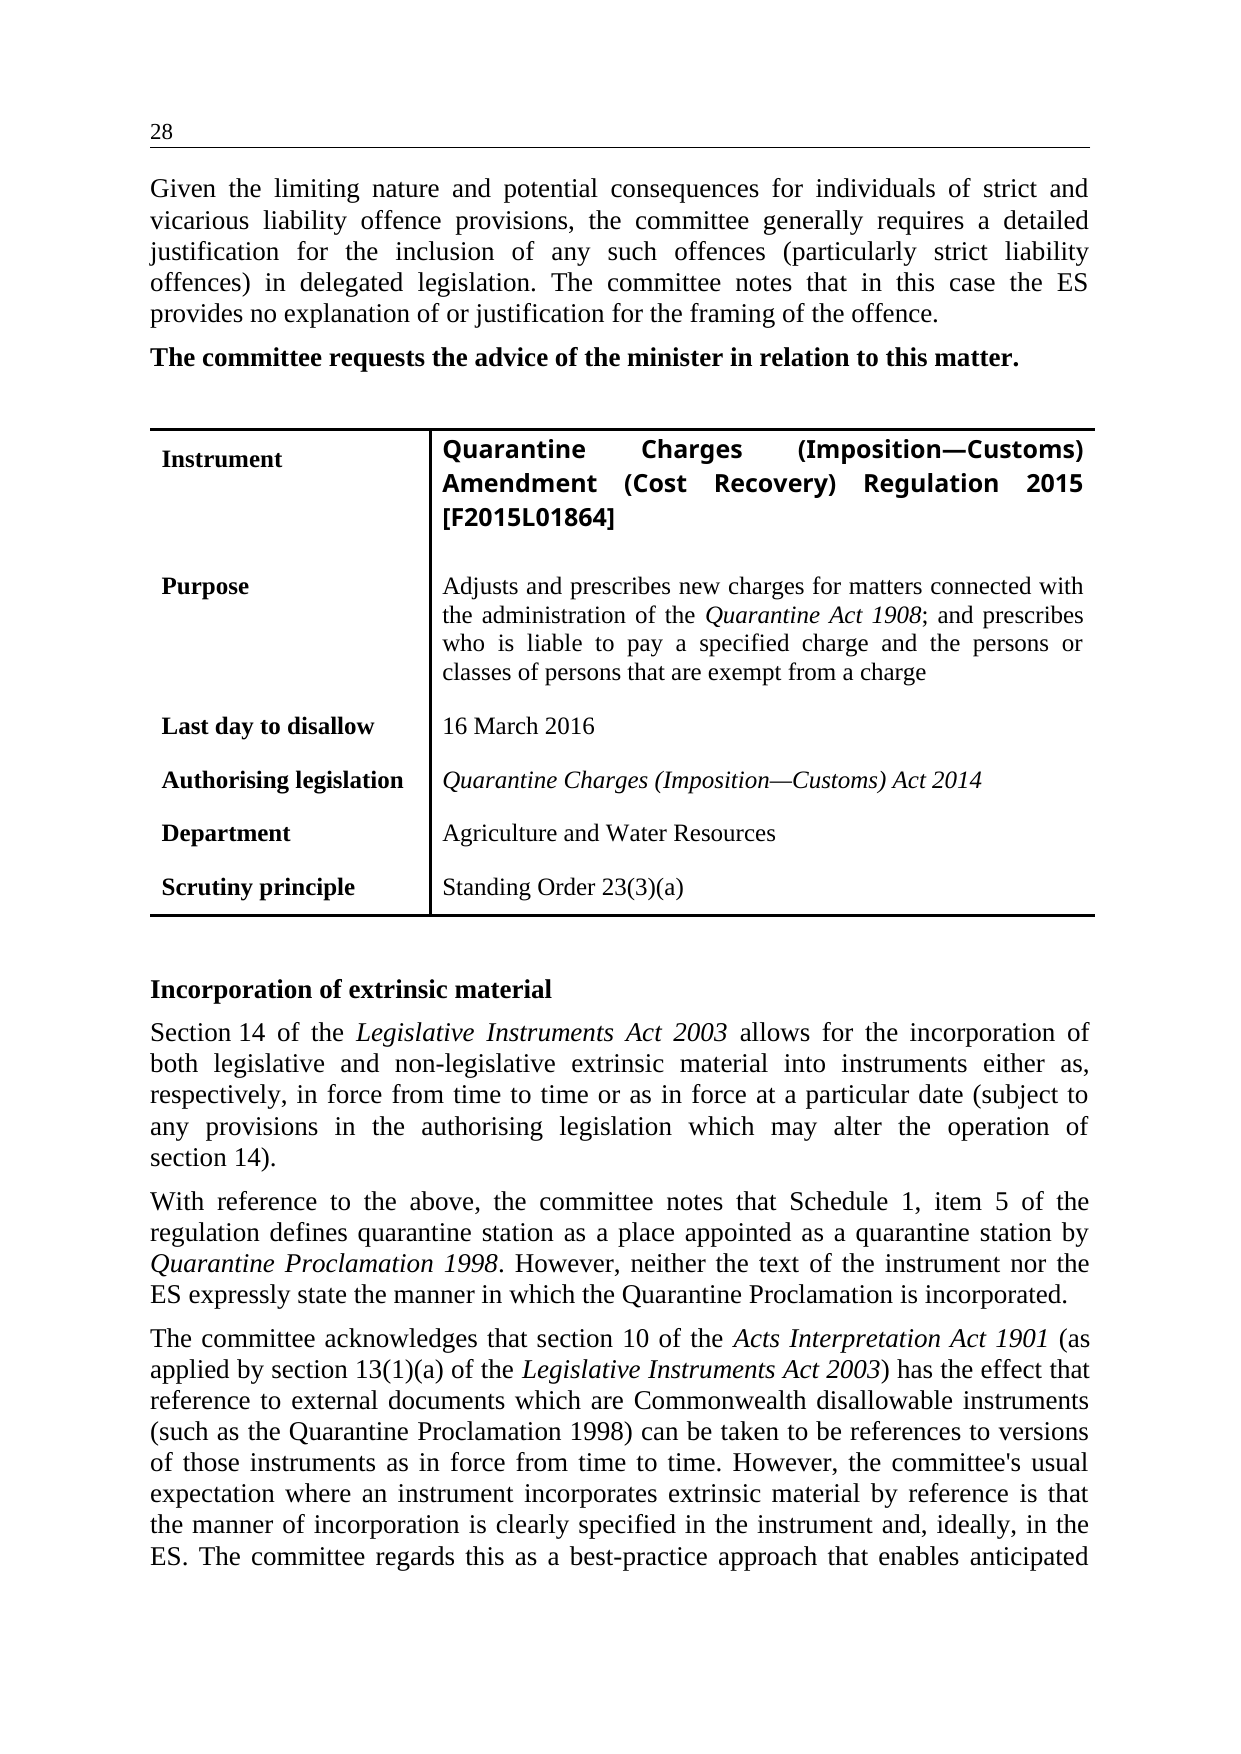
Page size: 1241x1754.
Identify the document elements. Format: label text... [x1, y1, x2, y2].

table_cell Agriculture and Water Resources [432, 806, 1095, 860]
table_cell Department [150, 806, 429, 860]
table_cell Standing Order 23(3)(a) [432, 860, 1095, 913]
table_cell Last day to disallow [150, 699, 429, 752]
table_header Quarantine Charges (Imposition—Customs) Amendment (Cost Recovery) Regulation 2015 [F2015L01864] [432, 431, 1095, 558]
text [150, 1322, 1090, 1571]
text Section 14 of the Legislative Instruments Act 2003 allows for the incorporation of both legislative and non-legislative extrinsic material into instruments either as, respectively, in force from time to time or as in force at a particular date (subject to any provisions in the authorising legislation which may alter the operation of section 14). [150, 1016, 1090, 1172]
table_cell Scrutiny principle [150, 860, 429, 913]
text Incorporation of extrinsic material [150, 973, 1090, 1004]
table_header Instrument [150, 431, 429, 558]
table_cell Quarantine Charges (Imposition—Customs) Act 2014 [432, 752, 1095, 806]
table_cell 16 March 2016 [432, 699, 1095, 752]
text With reference to the above, the committee notes that Schedule 1, item 5 of the regulation defines quarantine station as a place appointed as a quarantine station by Quarantine Proclamation 1998. However, neither the text of the instrument nor the ES expressly state the manner in which the Quarantine Proclamation is incorporated. [150, 1184, 1090, 1309]
table_cell Authorising legislation [150, 752, 429, 806]
table_cell Purpose [150, 559, 429, 698]
table_cell Adjusts and prescribes new charges for matters connected with the administration of the Quarantine Act 1908; and prescribes who is liable to pay a specified charge and the persons or classes of persons that are exempt from a charge [432, 559, 1095, 698]
text Given the limiting nature and potential consequences for individuals of strict and vicarious liability offence provisions, the committee generally requires a detailed justification for the inclusion of any such offences (particularly strict liability offences) in delegated legislation. The committee notes that in this case the ES provides no explanation of or justification for the framing of the offence. [150, 173, 1090, 328]
text The committee requests the advice of the minister in relation to this matter. [150, 341, 1090, 372]
